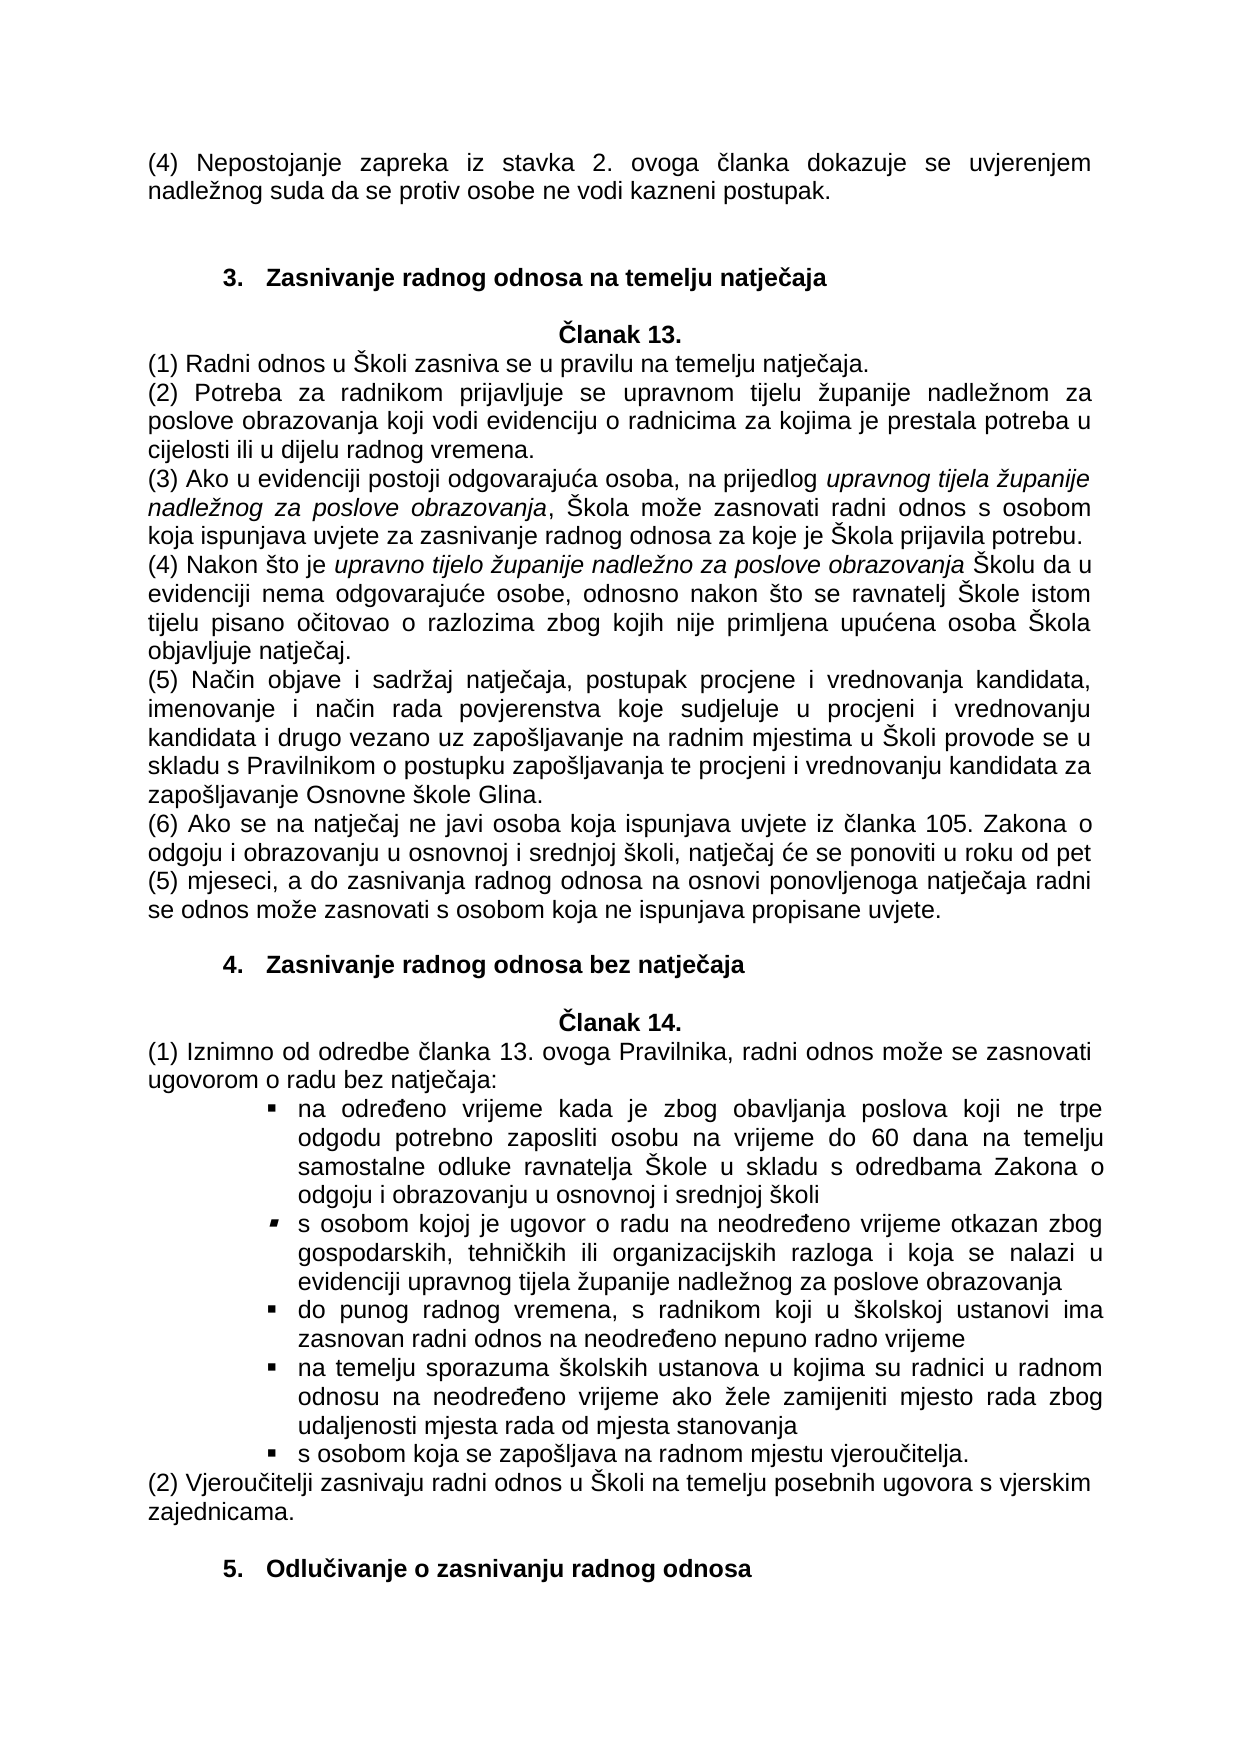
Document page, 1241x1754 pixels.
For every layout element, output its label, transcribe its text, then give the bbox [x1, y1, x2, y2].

list Zasnivanje radnog odnosa na temelju natječaja [223, 263, 1093, 291]
text (2) Vjeroučitelji zasnivaju radni odnos u Školi na temelju posebnih ugovora s vjerskim zajednicama. [148, 1468, 1093, 1526]
list na temelju sporazuma školskih ustanova u kojima su radnici u radnom odnosu na neodređeno vrijeme ako žele zamijeniti mjesto rada zbog udaljenosti mjesta rada od mjesta stanovanja [266, 1353, 1104, 1439]
list s osobom koja se zapošljava na radnom mjestu vjeroučitelja. [266, 1439, 1104, 1468]
text (1) Iznimno od odredbe članka 13. ovoga Pravilnika, radni odnos može se zasnovati ugovorom o radu bez natječaja: [148, 1036, 1093, 1094]
list na određeno vrijeme kada je zbog obavljanja poslova koji ne trpe odgodu potrebno zaposliti osobu na vrijeme do 60 dana na temelju samostalne odluke ravnatelja Škole u skladu s odredbama Zakona o odgoju i obrazovanju u osnovnoj i srednjoj školi [266, 1094, 1104, 1209]
text (6) Ako se na natječaj ne javi osoba koja ispunjava uvjete iz članka 105. Zakona o odgoju i obrazovanju u osnovnoj i srednjoj školi, natječaj će se ponoviti u roku od pet (5) mjeseci, a do zasnivanja radnog odnosa na osnovi ponovljenoga natječaja radni se odnos može zasnovati s osobom koja ne ispunjava propisane uvjete. [148, 809, 1093, 924]
text (1) Radni odnos u Školi zasniva se u pravilu na temelju natječaja. [148, 349, 1093, 378]
text (5) Način objave i sadržaj natječaja, postupak procjene i vrednovanja kandidata, imenovanje i način rada povjerenstva koje sudjeluje u procjeni i vrednovanju kandidata i drugo vezano uz zapošljavanje na radnim mjestima u Školi provode se u skladu s Pravilnikom o postupku zapošljavanja te procjeni i vrednovanju kandidata za zapošljavanje Osnovne škole Glina. [148, 665, 1093, 809]
list do punog radnog vremena, s radnikom koji u školskoj ustanovi ima zasnovan radni odnos na neodređeno nepuno radno vrijeme [266, 1295, 1104, 1353]
text (2) Potreba za radnikom prijavljuje se upravnom tijelu županije nadležnom za poslove obrazovanja koji vodi evidenciju o radnicima za kojima je prestala potreba u cijelosti ili u dijelu radnog vremena. [148, 378, 1093, 464]
text (4) Nakon što je upravno tijelo županije nadležno za poslove obrazovanja Školu da u evidenciji nema odgovarajuće osobe, odnosno nakon što se ravnatelj Škole istom tijelu pisano očitovao o razlozima zbog kojih nije primljena upućena osoba Škola objavljuje natječaj. [148, 550, 1093, 665]
text (3) Ako u evidenciji postoji odgovarajuća osoba, na prijedlog upravnog tijela županije nadležnog za poslove obrazovanja, Škola može zasnovati radni odnos s osobom koja ispunjava uvjete za zasnivanje radnog odnosa za koje je Škola prijavila potrebu. [148, 464, 1093, 550]
list Odlučivanje o zasnivanju radnog odnosa [223, 1554, 1093, 1583]
list s osobom kojoj je ugovor o radu na neodređeno vrijeme otkazan zbog gospodarskih, tehničkih ili organizacijskih razloga i koja se nalazi u evidenciji upravnog tijela županije nadležnog za poslove obrazovanja [266, 1209, 1104, 1295]
text Članak 14. [148, 1008, 1093, 1036]
list Zasnivanje radnog odnosa bez natječaja [223, 950, 1093, 979]
text Članak 13. [148, 320, 1093, 349]
text (4) Nepostojanje zapreka iz stavka 2. ovoga članka dokazuje se uvjerenjem nadležnog suda da se protiv osobe ne vodi kazneni postupak. [148, 148, 1093, 205]
